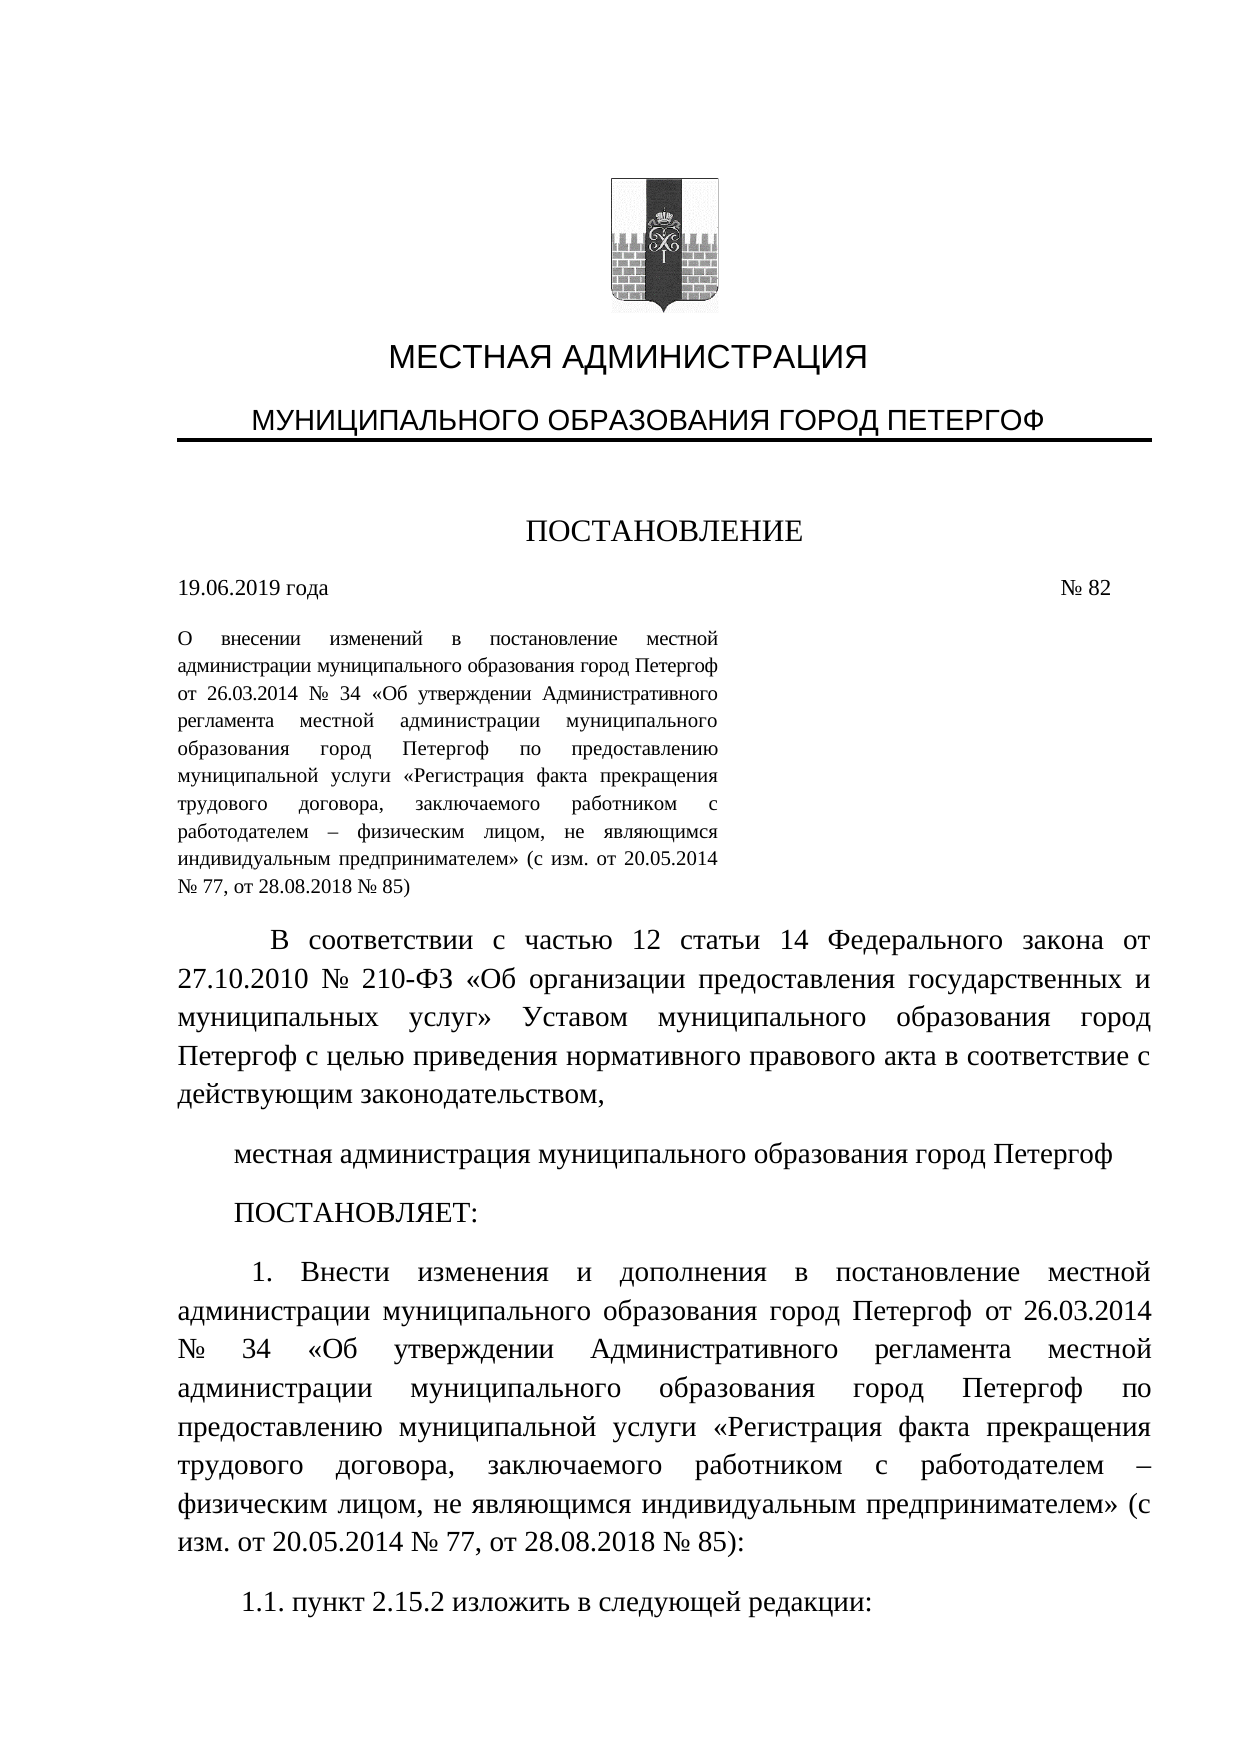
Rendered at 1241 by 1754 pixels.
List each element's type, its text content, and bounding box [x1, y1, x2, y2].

text ПОСТАНОВЛЕНИЕ [177, 512, 1152, 548]
text 19.06.2019 года № 82 [177, 574, 1152, 601]
text О внесении изменений в постановление местной администрации муниципального образования город Петергоф от 26.03.2014 № 34 «Об утверждении Административного регламента местной администрации муниципального образования город Петергоф по предоставлению муниципальной услуги «Регистрация факта прекращения трудового договора, заключаемого работником с работодателем – физическим лицом, не являющимся индивидуальным предпринимателем» (с изм. от 20.05.2014 № 77, от 28.08.2018 № 85) [177, 625, 718, 898]
text МЕСТНАЯ АДМИНИСТРАЦИЯ [177, 337, 1152, 376]
text 1.1. пункт 2.15.2 изложить в следующей редакции: [177, 1584, 1152, 1617]
text МУНИЦИПАЛЬНОГО ОБРАЗОВАНИЯ ГОРОД ПЕТЕРГОФ [177, 403, 1152, 438]
text местная администрация муниципального образования город Петергоф [177, 1136, 1152, 1169]
text 1. Внести изменения и дополнения в постановление местной администрации муниципального образования город Петергоф от 26.03.2014 № 34 «Об утверждении Административного регламента местной администрации муниципального образования город Петергоф по предоставлению муниципальной услуги «Регистрация факта прекращения трудового договора, заключаемого работником с работодателем – физическим лицом, не являющимся индивидуальным предпринимателем» (с изм. от 20.05.2014 № 77, от 28.08.2018 № 85): [177, 1254, 1152, 1558]
picture [610, 177, 719, 313]
text В соответствии с частью 12 статьи 14 Федерального закона от 27.10.2010 № 210-ФЗ «Об организации предоставления государственных и муниципальных услуг» Уставом муниципального образования город Петергоф с целью приведения нормативного правового акта в соответствие с действующим законодательством, [177, 922, 1152, 1110]
text ПОСТАНОВЛЯЕТ: [177, 1195, 1152, 1229]
